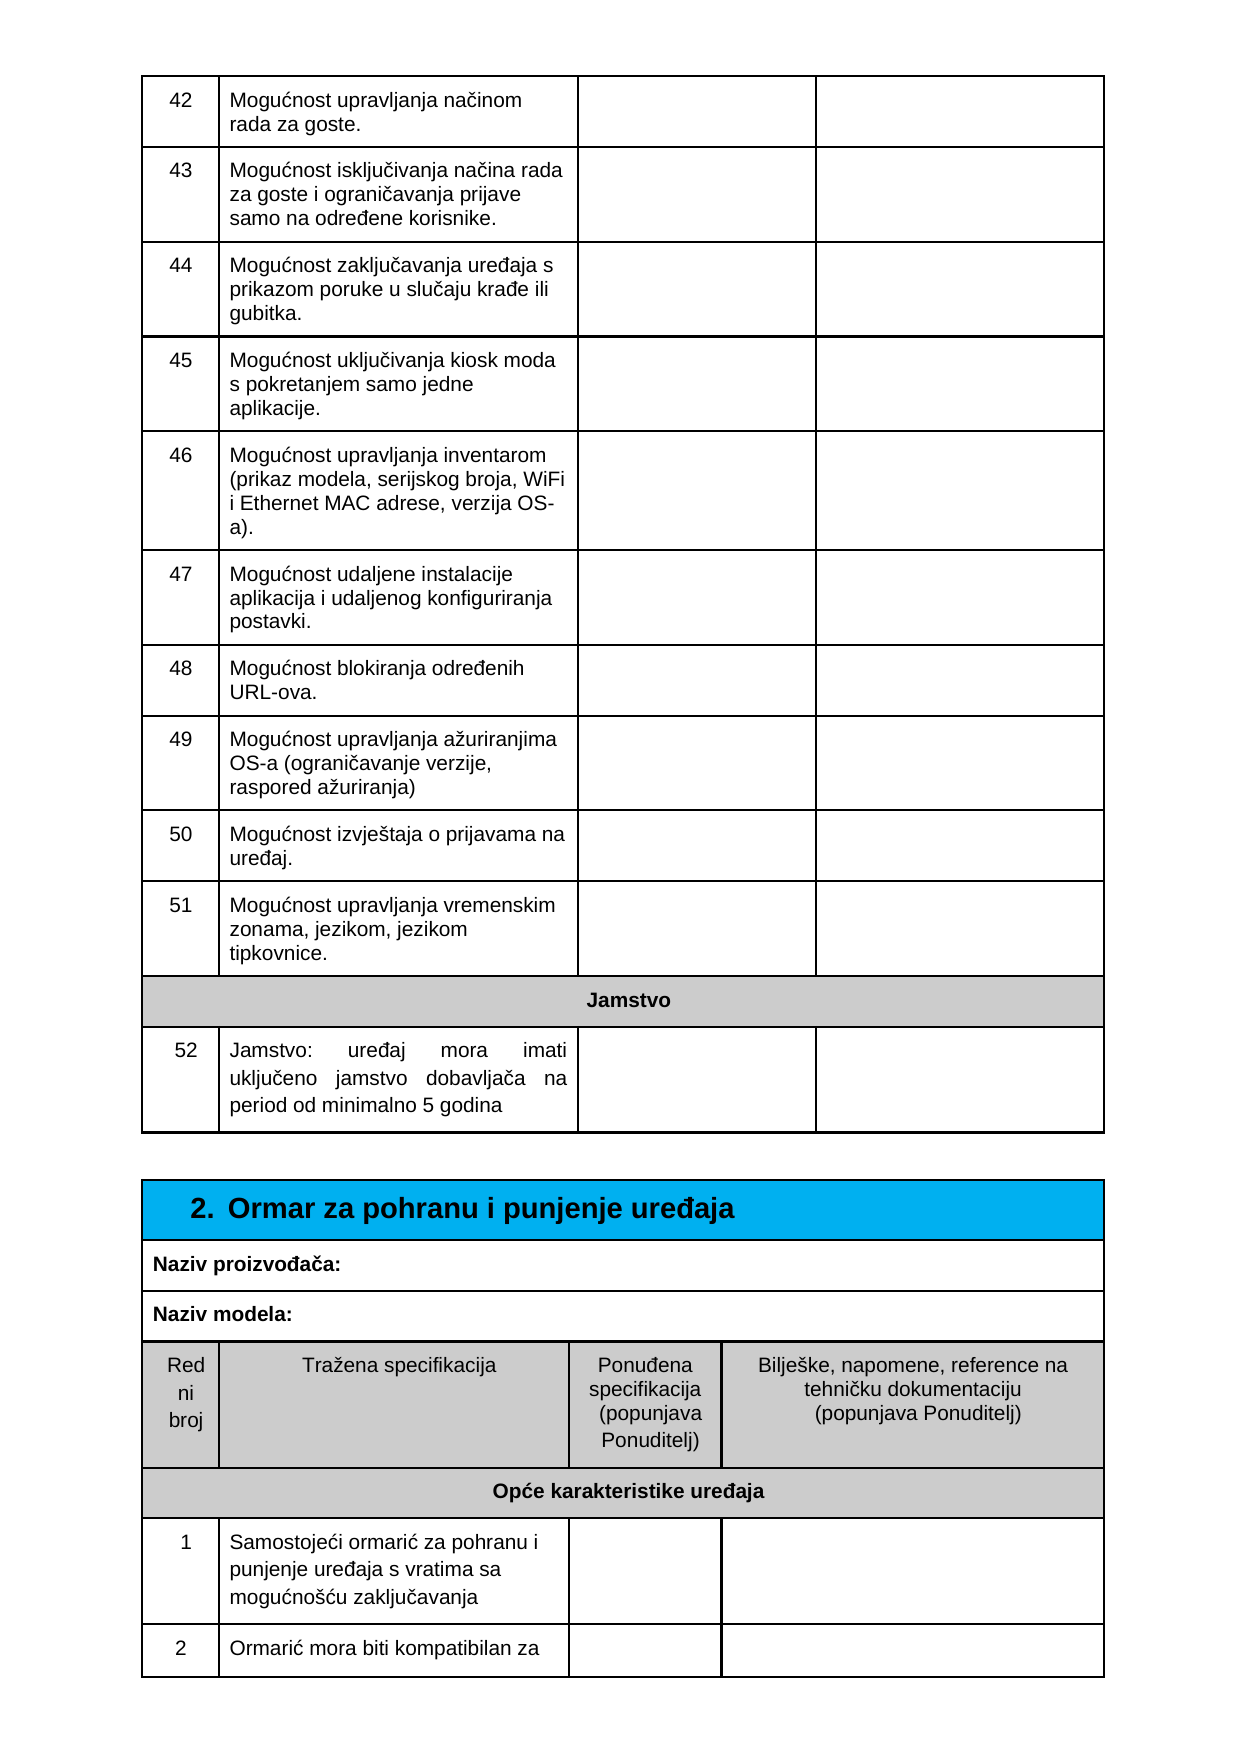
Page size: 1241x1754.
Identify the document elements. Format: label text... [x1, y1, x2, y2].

table_cell [723, 1625, 1103, 1676]
table_cell [579, 432, 815, 549]
table_cell Mogućnost upravljanja inventarom (prikaz modela, serijskog broja, WiFi i Ethernet MAC adrese, verzija OS-a). [220, 432, 577, 549]
table_cell [817, 77, 1103, 146]
table_cell [817, 338, 1103, 430]
table_cell Mogućnost izvještaja o prijavama na uređaj. [220, 811, 577, 880]
table_cell 50 [143, 811, 218, 880]
table_cell Naziv modela: [143, 1292, 1103, 1340]
table_cell Mogućnost upravljanja ažuriranjima OS-a (ograničavanje verzije, raspored ažuriranja) [220, 717, 577, 809]
table_cell [579, 1028, 815, 1131]
table_cell Mogućnost uključivanja kiosk moda s pokretanjem samo jedne aplikacije. [220, 338, 577, 430]
table_cell Mogućnost upravljanja načinom rada za goste. [220, 77, 577, 146]
table_cell 47 [143, 551, 218, 644]
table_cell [220, 1625, 568, 1676]
table_cell [579, 243, 815, 335]
table_cell [579, 551, 815, 644]
table_cell [579, 77, 815, 146]
table_cell Ponuđena specifikacija (popunjava Ponuditelj) [570, 1343, 720, 1467]
table_cell 48 [143, 646, 218, 714]
table_cell Jamstvo [143, 977, 1103, 1026]
table_cell [723, 1519, 1103, 1623]
table_cell [817, 811, 1103, 880]
table_cell Samostojeći ormarić za pohranu i punjenje uređaja s vratima sa mogućnošću zaključavanja [220, 1519, 568, 1623]
table_cell Mogućnost isključivanja načina rada za goste i ograničavanja prijave samo na određene korisnike. [220, 148, 577, 241]
table_cell Bilješke, napomene, reference na tehničku dokumentaciju (popunjava Ponuditelj) [723, 1343, 1103, 1467]
table_cell [817, 551, 1103, 644]
table_cell [579, 148, 815, 241]
table_cell [579, 338, 815, 430]
table_cell [817, 1028, 1103, 1131]
table_cell [570, 1519, 720, 1623]
table_cell [817, 243, 1103, 335]
table_cell 43 [143, 148, 218, 241]
table_cell 51 [143, 882, 218, 975]
table_cell [817, 717, 1103, 809]
table_cell [579, 882, 815, 975]
table_cell 52 [143, 1028, 218, 1131]
table_cell 45 [143, 338, 218, 430]
table_cell 2 [143, 1625, 218, 1676]
table_cell [817, 148, 1103, 241]
table_cell [817, 882, 1103, 975]
table_cell Redni broj [143, 1343, 218, 1467]
table_cell [817, 646, 1103, 714]
table_cell Mogućnost udaljene instalacije aplikacija i udaljenog konfiguriranja postavki. [220, 551, 577, 644]
table_cell Jamstvo: uređaj mora imati uključeno jamstvo dobavljača na period od minimalno 5 godina [220, 1028, 577, 1131]
table_cell Tražena specifikacija [220, 1343, 568, 1467]
table_cell 46 [143, 432, 218, 549]
table_cell [579, 811, 815, 880]
table_cell [817, 432, 1103, 549]
table_cell Mogućnost blokiranja određenih URL-ova. [220, 646, 577, 714]
table_cell [570, 1625, 720, 1676]
table_cell Mogućnost upravljanja vremenskim zonama, jezikom, jezikom tipkovnice. [220, 882, 577, 975]
table_cell 42 [143, 77, 218, 146]
table_cell Naziv proizvođača: [143, 1241, 1103, 1290]
table_cell [579, 646, 815, 714]
table_cell 44 [143, 243, 218, 335]
table_cell [579, 717, 815, 809]
table_header Ormar za pohranu i punjenje uređaja [143, 1181, 1103, 1239]
table_cell Opće karakteristike uređaja [143, 1469, 1103, 1517]
table_cell Mogućnost zaključavanja uređaja s prikazom poruke u slučaju krađe ili gubitka. [220, 243, 577, 335]
table_cell 1 [143, 1519, 218, 1623]
table_cell 49 [143, 717, 218, 809]
